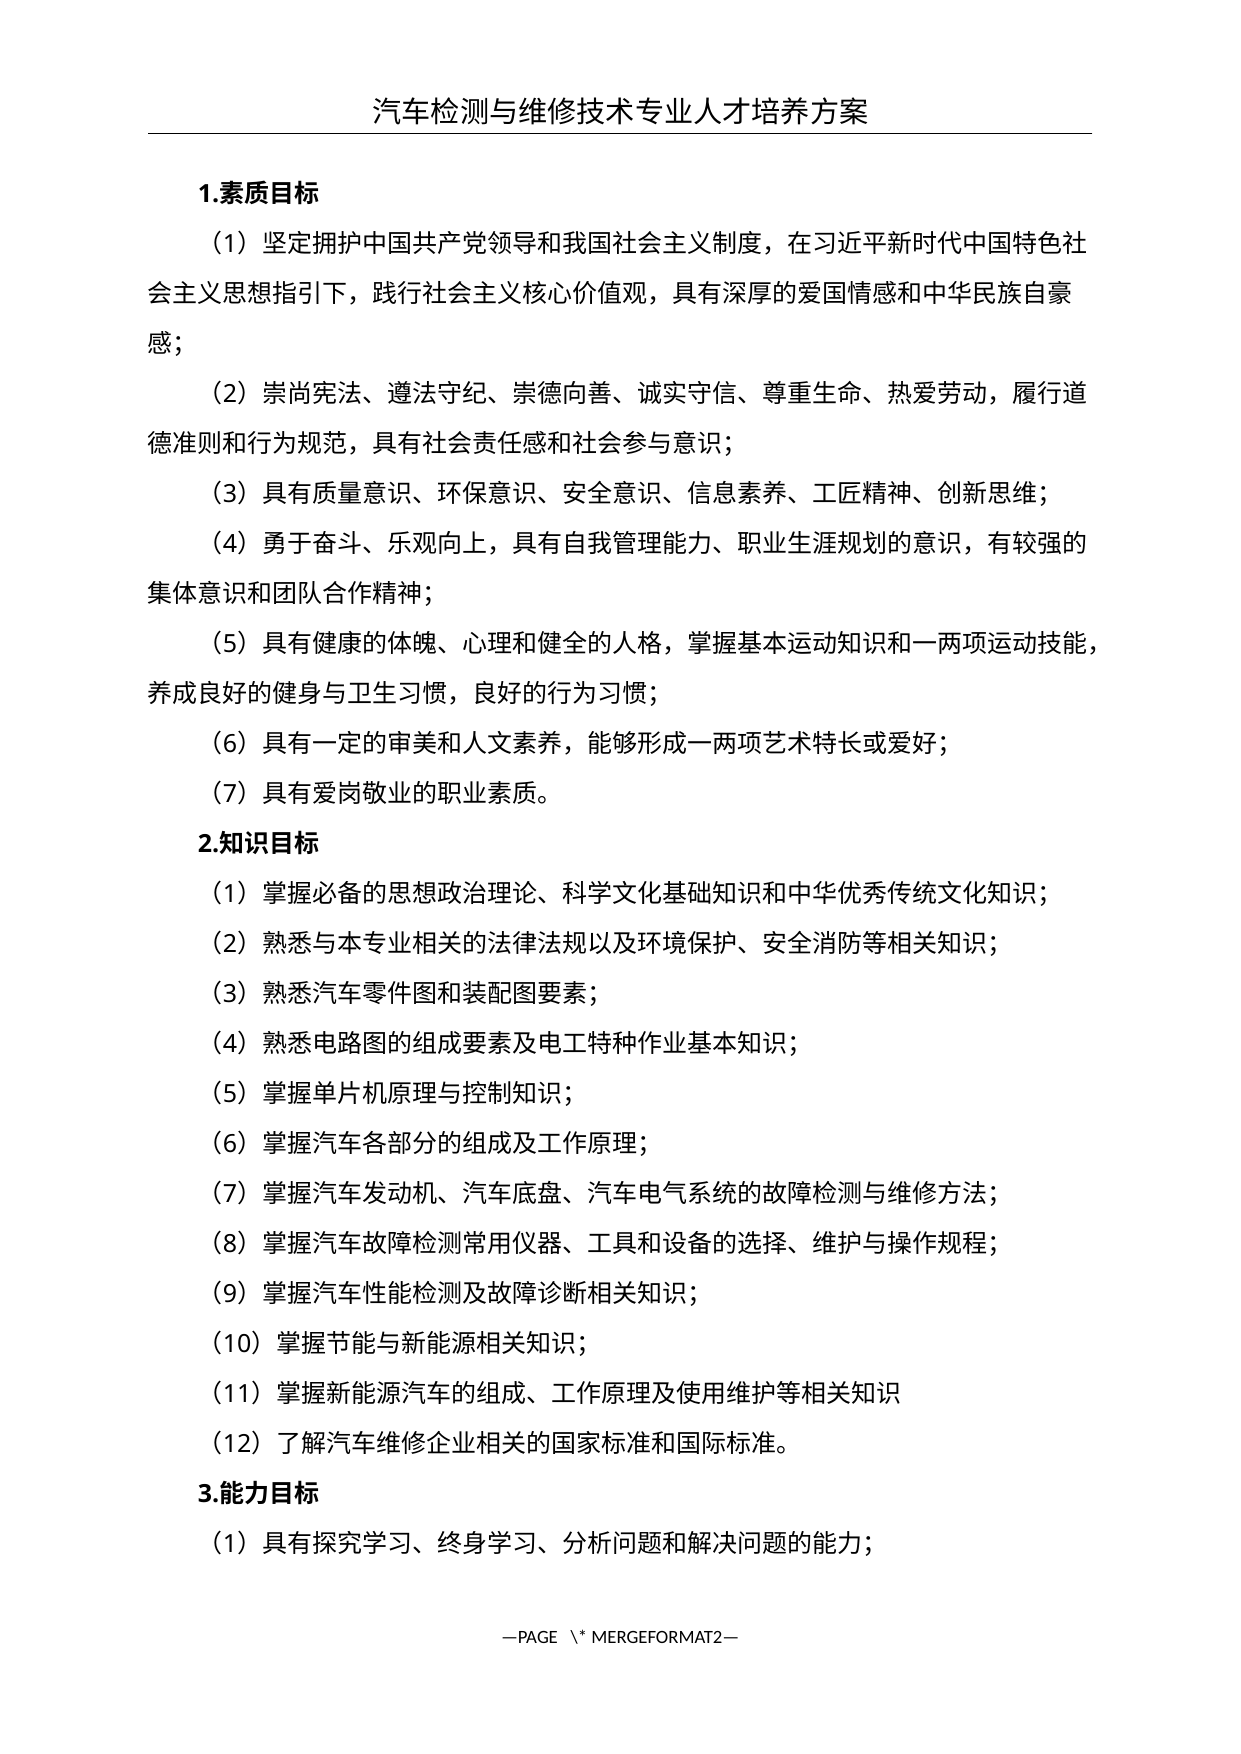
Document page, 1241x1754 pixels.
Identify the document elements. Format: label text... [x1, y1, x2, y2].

text （8）掌握汽车故障检测常用仪器、工具和设备的选择、维护与操作规程； [148, 1212, 1092, 1262]
text 2.知识目标 [148, 812, 1092, 862]
text （1）掌握必备的思想政治理论、科学文化基础知识和中华优秀传统文化知识； [148, 862, 1092, 912]
text （6）具有一定的审美和人文素养，能够形成一两项艺术特长或爱好； [148, 712, 1092, 762]
text （1）坚定拥护中国共产党领导和我国社会主义制度，在习近平新时代中国特色社会主义思想指引下，践行社会主义核心价值观，具有深厚的爱国情感和中华民族自豪感； [148, 212, 1092, 362]
text （7）掌握汽车发动机、汽车底盘、汽车电气系统的故障检测与维修方法； [148, 1162, 1092, 1212]
text （9）掌握汽车性能检测及故障诊断相关知识； [148, 1262, 1092, 1312]
text （3）熟悉汽车零件图和装配图要素； [148, 962, 1092, 1012]
text 3.能力目标 [148, 1462, 1092, 1512]
text （6）掌握汽车各部分的组成及工作原理； [148, 1112, 1092, 1162]
text （2）熟悉与本专业相关的法律法规以及环境保护、安全消防等相关知识； [148, 912, 1092, 962]
text （12）了解汽车维修企业相关的国家标准和国际标准。 [148, 1412, 1092, 1462]
text （1）具有探究学习、终身学习、分析问题和解决问题的能力； [148, 1512, 1092, 1562]
text 1.素质目标 [148, 162, 1092, 212]
text （5）具有健康的体魄、心理和健全的人格，掌握基本运动知识和一两项运动技能，养成良好的健身与卫生习惯，良好的行为习惯； [148, 612, 1092, 712]
text （4）勇于奋斗、乐观向上，具有自我管理能力、职业生涯规划的意识，有较强的集体意识和团队合作精神； [148, 512, 1092, 612]
text （3）具有质量意识、环保意识、安全意识、信息素养、工匠精神、创新思维； [148, 462, 1092, 512]
text （11）掌握新能源汽车的组成、工作原理及使用维护等相关知识 [148, 1362, 1092, 1412]
text （7）具有爱岗敬业的职业素质。 [148, 762, 1092, 812]
text （4）熟悉电路图的组成要素及电工特种作业基本知识； [148, 1012, 1092, 1062]
text （5）掌握单片机原理与控制知识； [148, 1062, 1092, 1112]
text （10）掌握节能与新能源相关知识； [148, 1312, 1092, 1362]
text （2）崇尚宪法、遵法守纪、崇德向善、诚实守信、尊重生命、热爱劳动，履行道德准则和行为规范，具有社会责任感和社会参与意识； [148, 362, 1092, 462]
